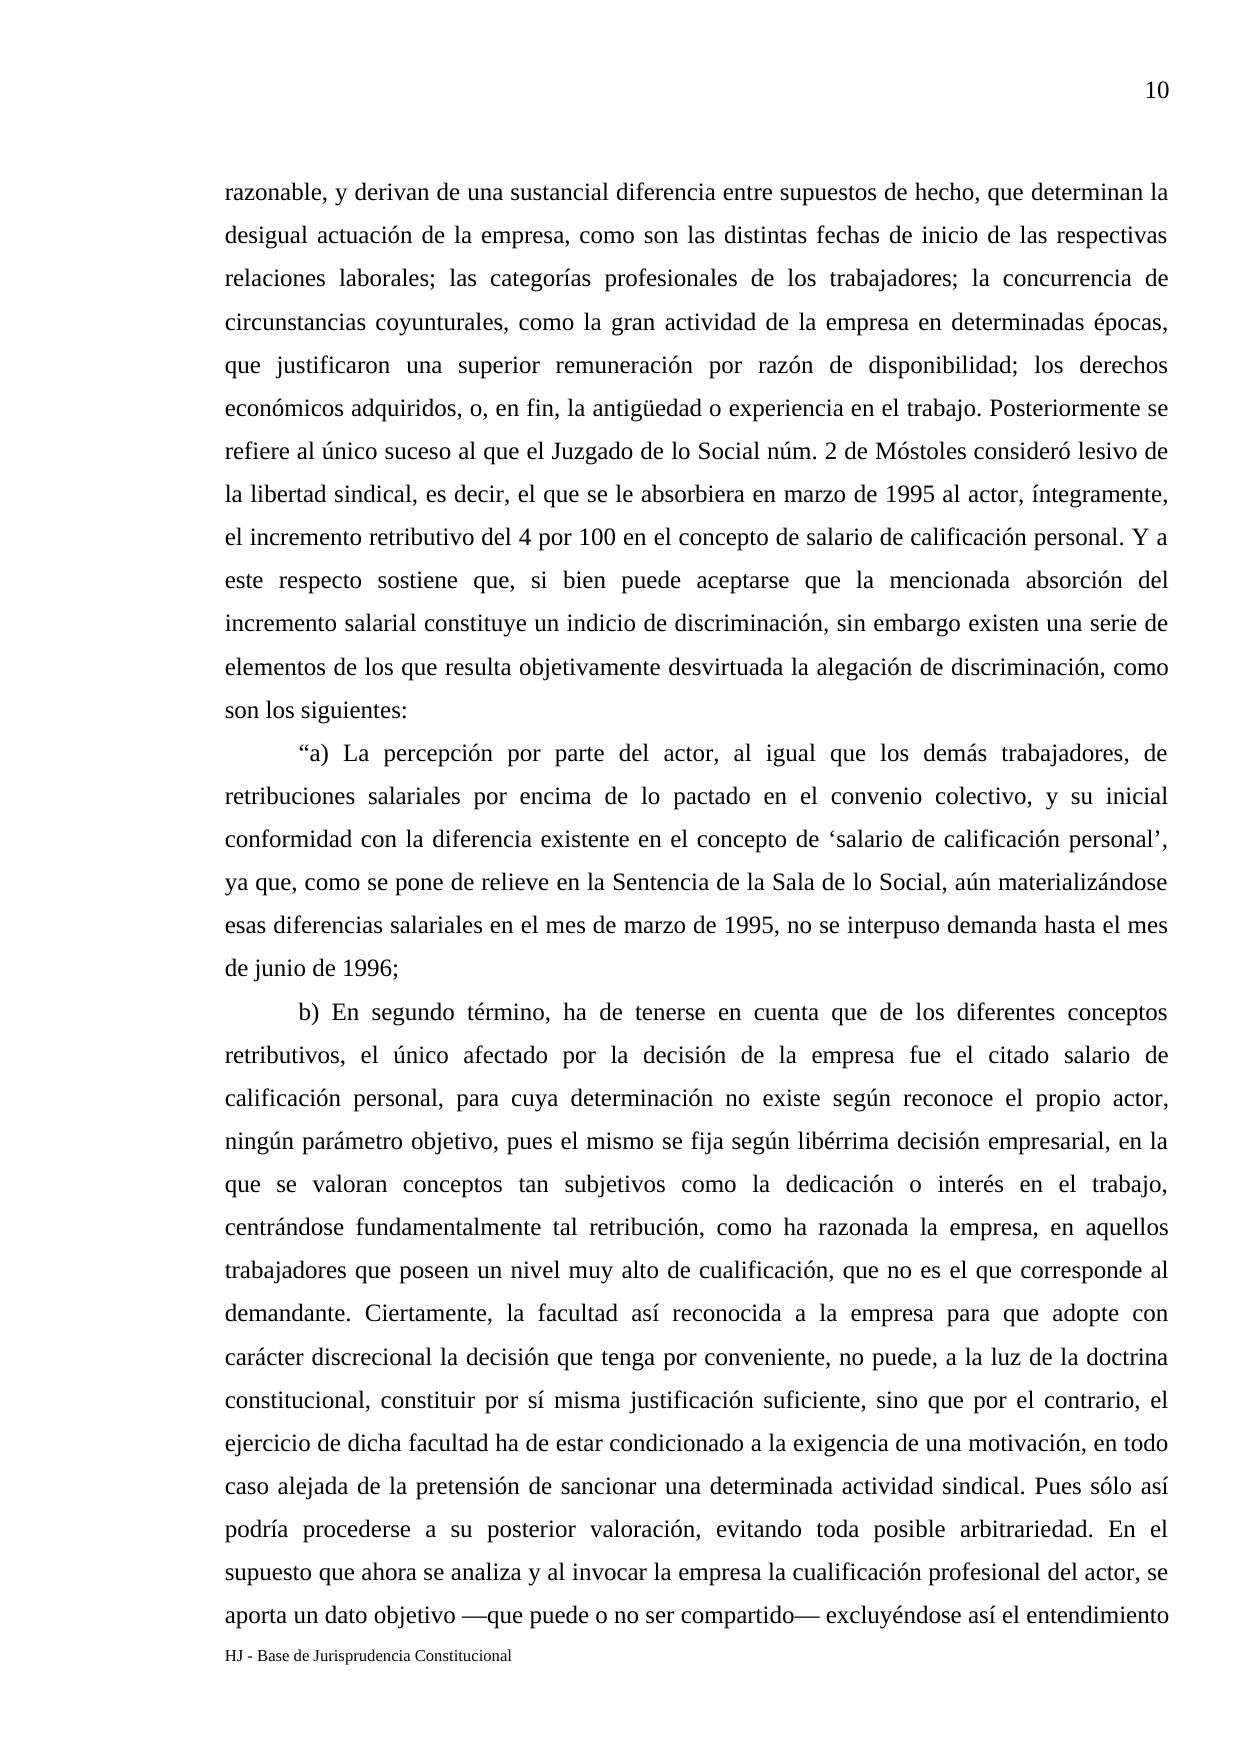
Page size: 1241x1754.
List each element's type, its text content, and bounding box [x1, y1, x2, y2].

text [224, 177, 1169, 723]
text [224, 997, 1169, 1629]
text “a) La percepción por parte del actor, al igual que los demás trabajadores, de retribuciones salariales por encima de lo pactado en el convenio colectivo, y su inicial conformidad con la diferencia existente en el concepto de ‘salario de calificación personal’, ya que, como se pone de relieve en la Sentencia de la Sala de lo Social, aún materializándose esas diferencias salariales en el mes de marzo de 1995, no se interpuso demanda hasta el mes de junio de 1996; [224, 738, 1169, 982]
